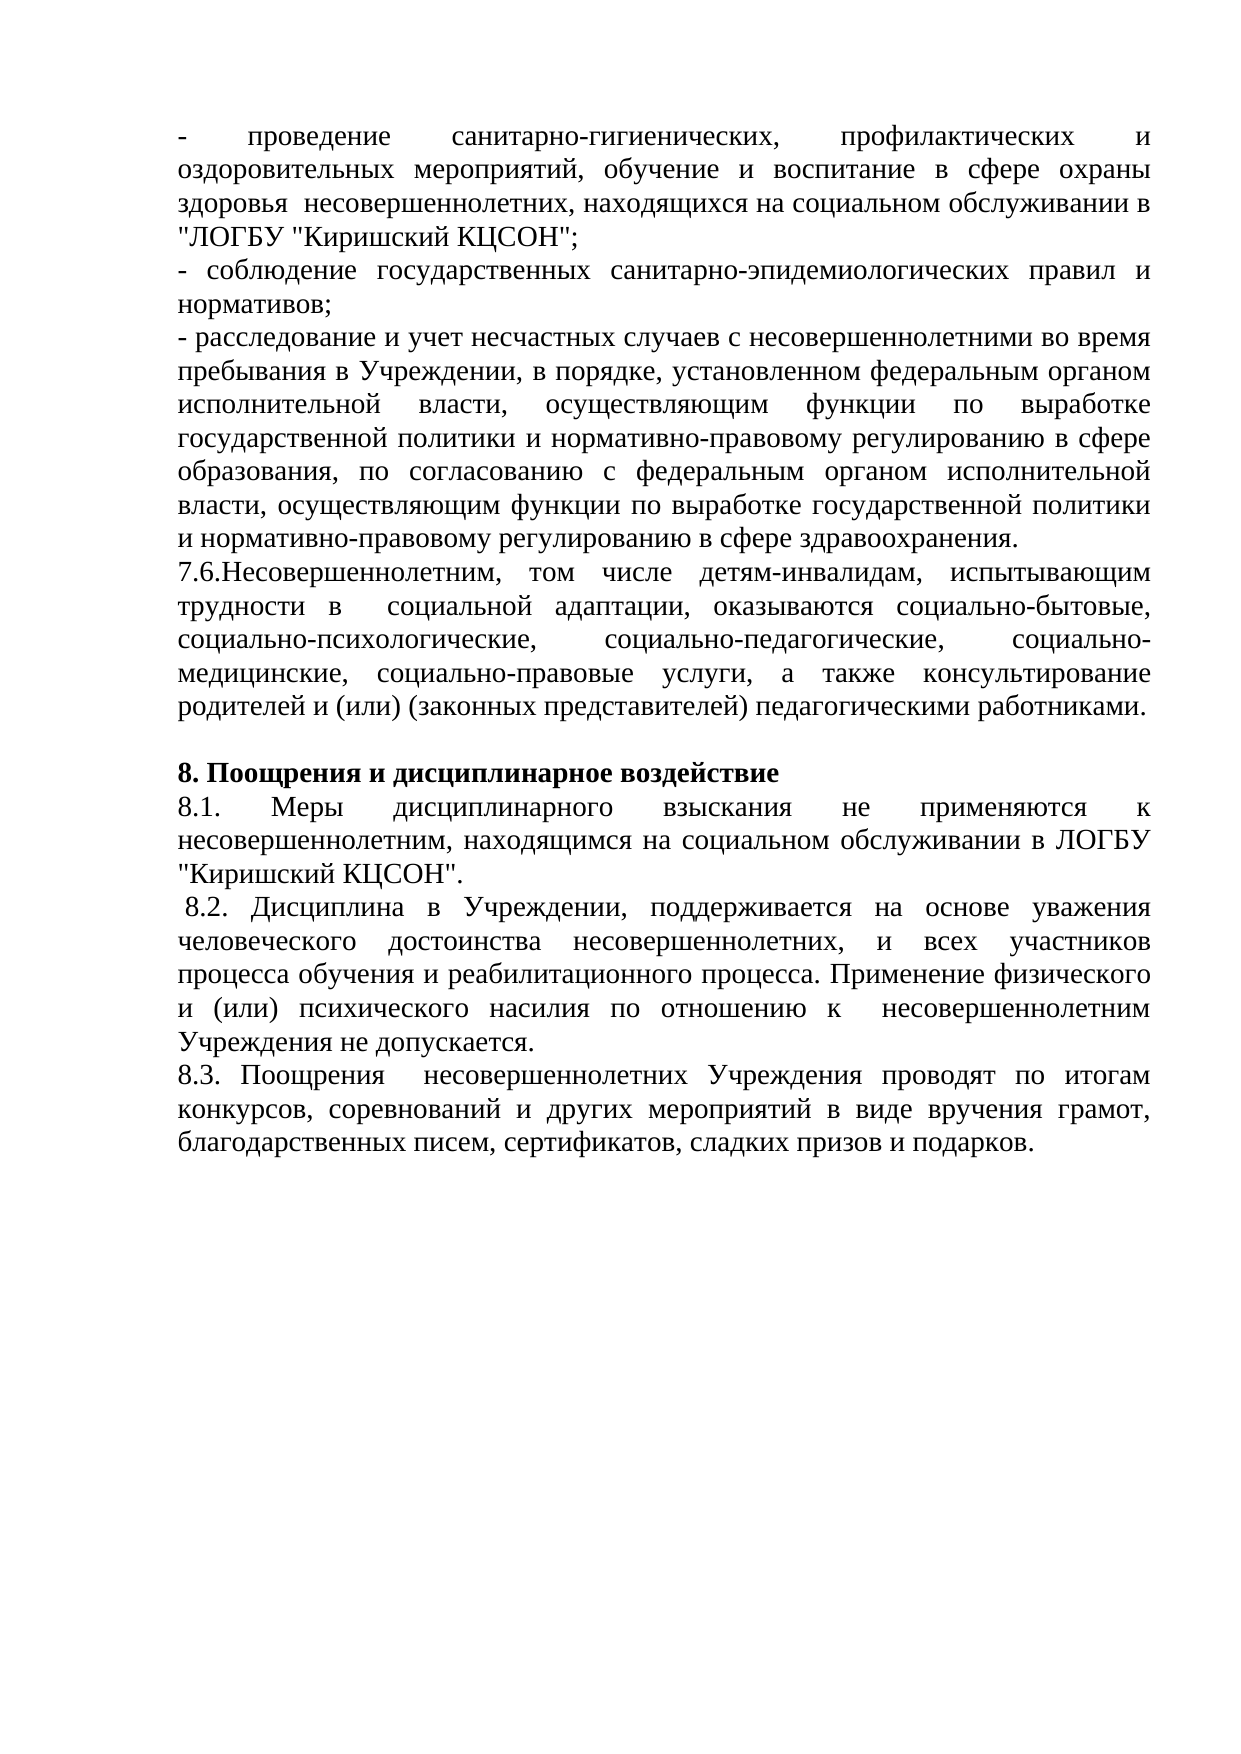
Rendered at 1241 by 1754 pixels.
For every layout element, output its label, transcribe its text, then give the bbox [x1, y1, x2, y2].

text - проведение санитарно-гигиенических, профилактических и оздоровительных мероприятий, обучение и воспитание в сфере охраны здоровья несовершеннолетних, находящихся на социальном обслуживании в "ЛОГБУ "Киришский КЦСОН"; [177, 118, 1152, 252]
text - расследование и учет несчастных случаев с несовершеннолетними во время пребывания в Учреждении, в порядке, установленном федеральным органом исполнительной власти, осуществляющим функции по выработке государственной политики и нормативно-правовому регулированию в сфере образования, по согласованию с федеральным органом исполнительной власти, осуществляющим функции по выработке государственной политики и нормативно-правовому регулированию в сфере здравоохранения. [177, 319, 1152, 554]
text 7.6.Несовершеннолетним, том числе детям-инвалидам, испытывающим трудности в социальной адаптации, оказываются социально-бытовые, социально-психологические, социально-педагогические, социально-медицинские, социально-правовые услуги, а также консультирование родителей и (или) (законных представителей) педагогическими работниками. [177, 554, 1152, 722]
text 8.1. Меры дисциплинарного взыскания не применяются к несовершеннолетним, находящимся на социальном обслуживании в ЛОГБУ "Киришский КЦСОН". [177, 789, 1152, 889]
text 8.2. Дисциплина в Учреждении, поддерживается на основе уважения человеческого достоинства несовершеннолетних, и всех участников процесса обучения и реабилитационного процесса. Применение физического и (или) психического насилия по отношению к несовершеннолетним Учреждения не допускается. [177, 889, 1152, 1057]
text - соблюдение государственных санитарно-эпидемиологических правил и нормативов; [177, 252, 1152, 319]
text 8. Поощрения и дисциплинарное воздействие [177, 755, 1152, 789]
text 8.3. Поощрения несовершеннолетних Учреждения проводят по итогам конкурсов, соревнований и других мероприятий в виде вручения грамот, благодарственных писем, сертификатов, сладких призов и подарков. [177, 1057, 1152, 1158]
